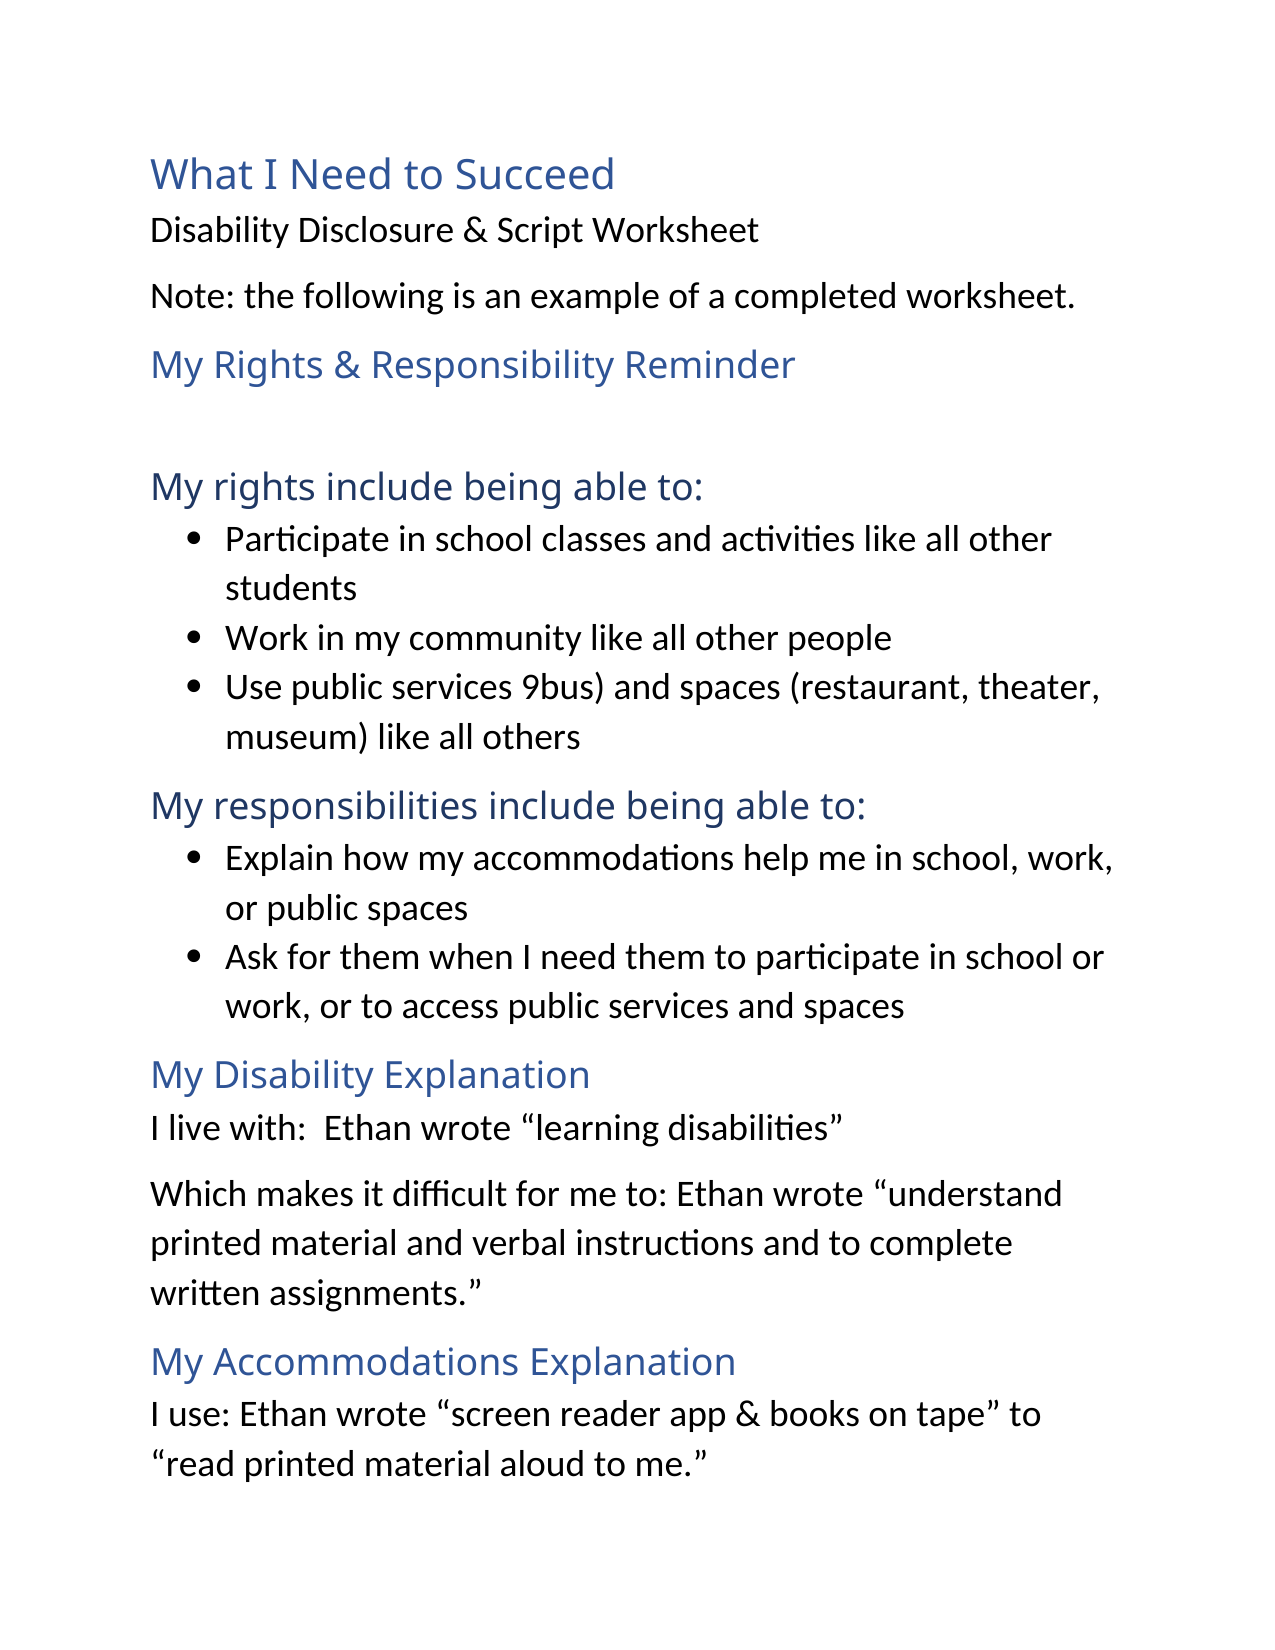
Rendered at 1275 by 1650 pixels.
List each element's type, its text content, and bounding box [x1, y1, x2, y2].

list Participate in school classes and activities like all other students [187, 515, 1125, 610]
subtitle My responsibilities include being able to: [150, 779, 1125, 830]
list Work in my community like all other people [187, 614, 1125, 660]
subtitle What I Need to Succeed [150, 145, 1125, 202]
subtitle My rights include being able to: [150, 460, 1125, 511]
subtitle My Accommodations Explanation [150, 1335, 1125, 1386]
list Use public services 9bus) and spaces (restaurant, theater, museum) like all others [187, 663, 1125, 759]
list Ask for them when I need them to participate in school or work, or to access public services and spaces [187, 933, 1125, 1028]
text I live with: Ethan wrote “learning disabilities” [150, 1104, 1125, 1149]
subtitle My Disability Explanation [150, 1049, 1125, 1100]
list Explain how my accommodations help me in school, work, or public spaces [187, 834, 1125, 929]
text Note: the following is an example of a completed worksheet. [150, 272, 1125, 318]
subtitle My Rights & Responsibility Reminder [150, 338, 1125, 389]
text Which makes it difficult for me to: Ethan wrote “understand printed material and verbal instructions and to complete written assignments.” [150, 1170, 1125, 1315]
text I use: Ethan wrote “screen reader app & books on tape” to “read printed material aloud to me.” [150, 1390, 1125, 1485]
text Disability Disclosure & Script Worksheet [150, 206, 1125, 252]
